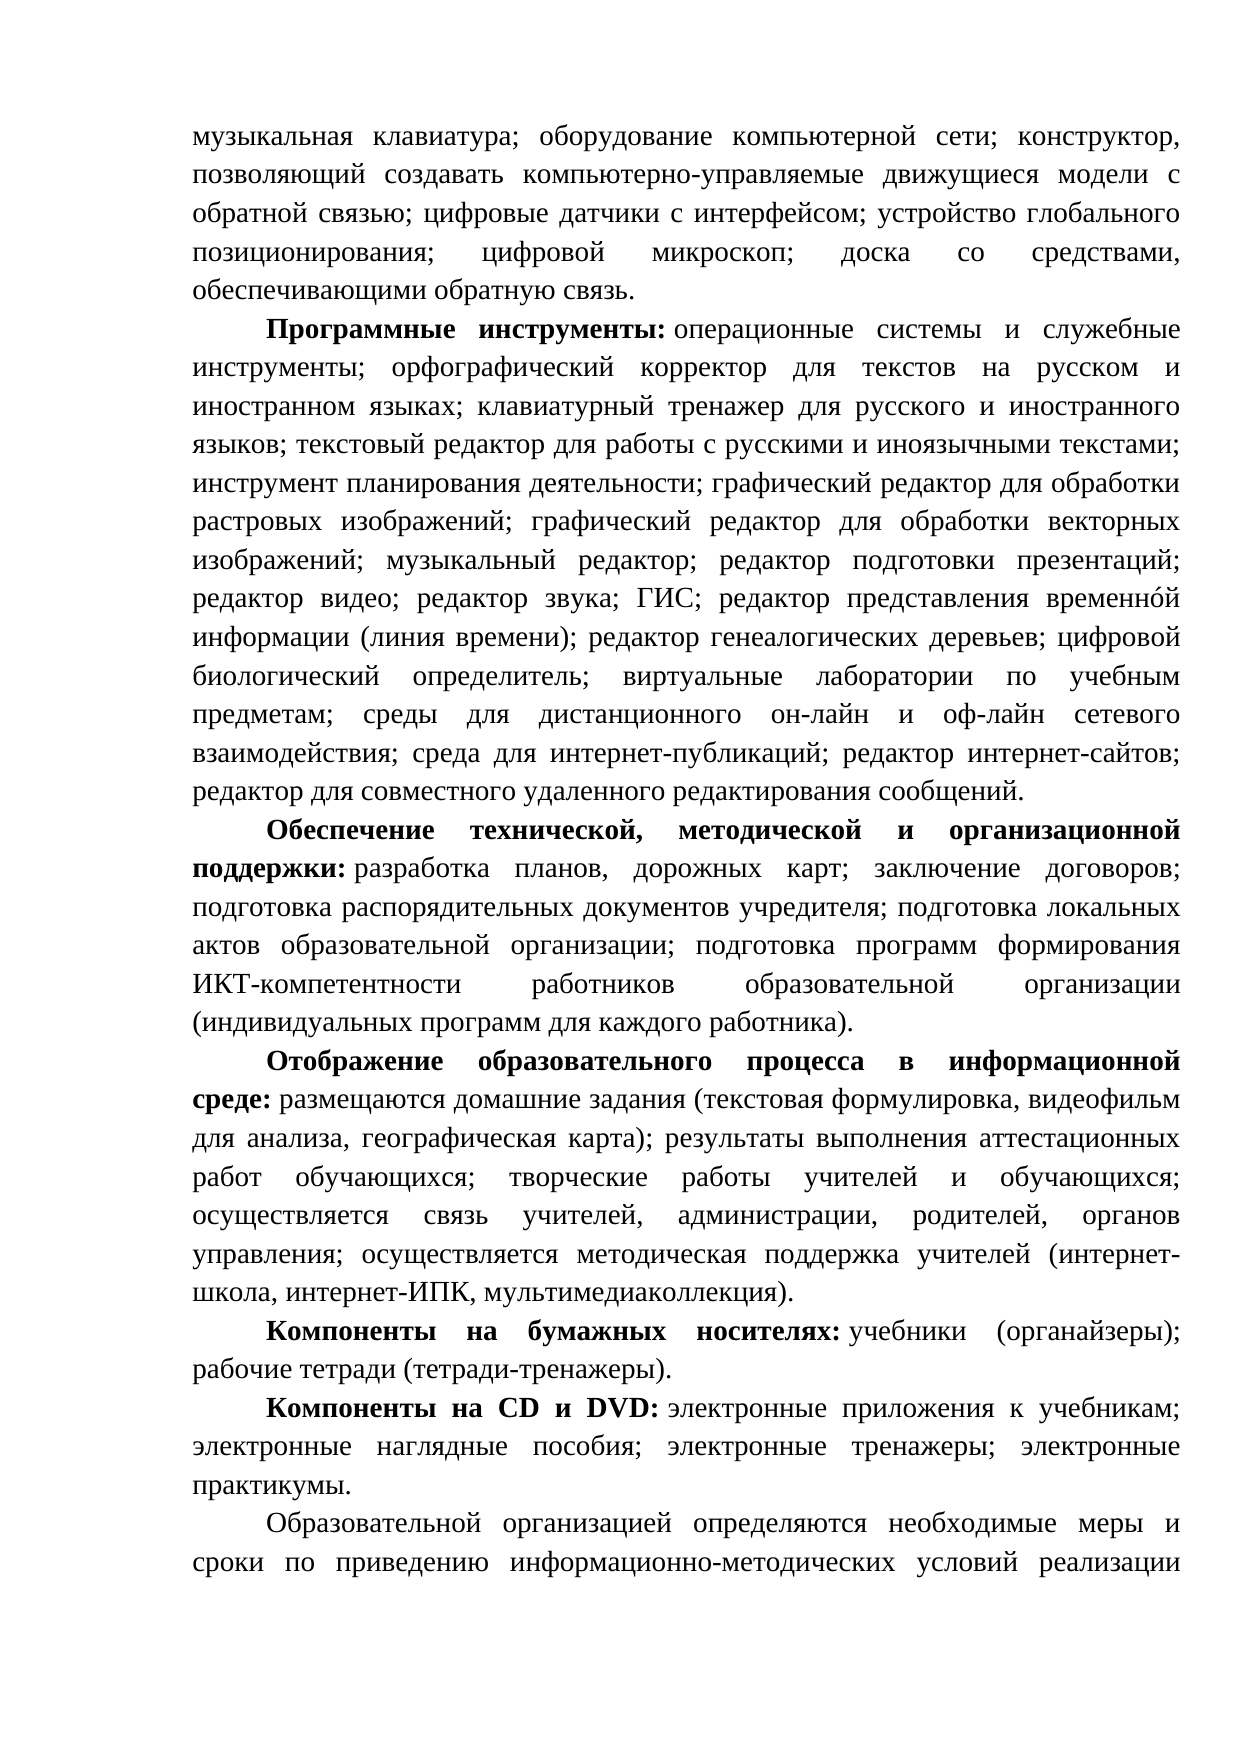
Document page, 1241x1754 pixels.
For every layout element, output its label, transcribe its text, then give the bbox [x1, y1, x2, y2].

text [192, 118, 1181, 306]
text Компоненты на CD и DVD: электронные приложения к учебникам; электронные наглядные пособия; электронные тренажеры; электронные практикумы. [192, 1390, 1181, 1501]
text Компоненты на бумажных носителях: учебники (органайзеры); рабочие тетради (тетради-тренажеры). [192, 1313, 1181, 1385]
text Программные инструменты: операционные системы и служебные инструменты; орфографический корректор для текстов на русском и иностранном языках; клавиатурный тренажер для русского и иностранного языков; текстовый редактор для работы с русскими и иноязычными текстами; инструмент планирования деятельности; графический редактор для обработки растровых изображений; графический редактор для обработки векторных изображений; музыкальный редактор; редактор подготовки презентаций; редактор видео; редактор звука; ГИС; редактор представления временнóй информации (линия времени); редактор генеалогических деревьев; цифровой биологический определитель; виртуальные лаборатории по учебным предметам; среды для дистанционного он-лайн и оф-лайн сетевого взаимодействия; среда для интернет-публикаций; редактор интернет-сайтов; редактор для совместного удаленного редактирования сообщений. [192, 311, 1181, 807]
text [192, 1506, 1181, 1578]
text Отображение образовательного процесса в информационной среде: размещаются домашние задания (текстовая формулировка, видеофильм для анализа, географическая карта); результаты выполнения аттестационных работ обучающихся; творческие работы учителей и обучающихся; осуществляется связь учителей, администрации, родителей, органов управления; осуществляется методическая поддержка учителей (интернет-школа, интернет-ИПК, мультимедиаколлекция). [192, 1043, 1181, 1308]
text Обеспечение технической, методической и организационной поддержки: разработка планов, дорожных карт; заключение договоров; подготовка распорядительных документов учредителя; подготовка локальных актов образовательной организации; подготовка программ формирования ИКТ-компетентности работников образовательной организации (индивидуальных программ для каждого работника). [192, 812, 1181, 1038]
